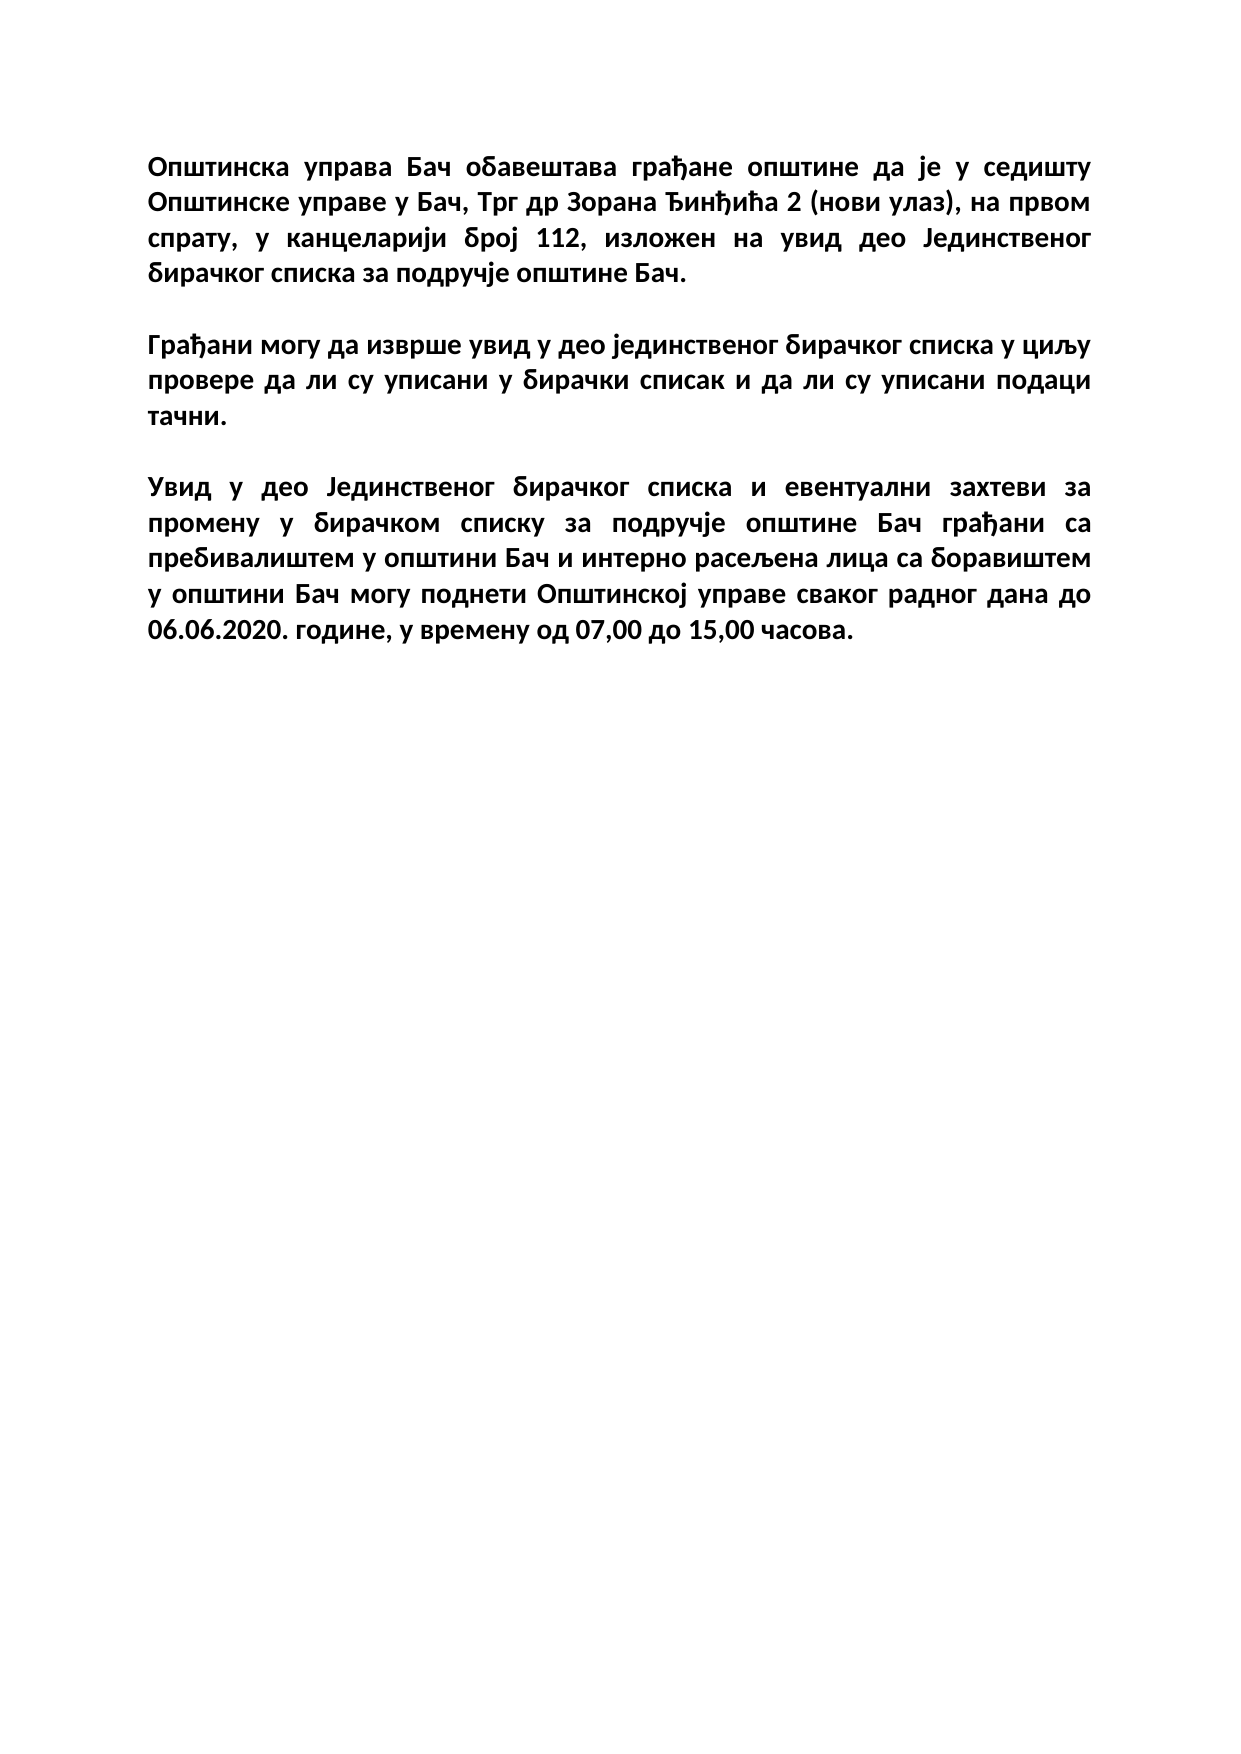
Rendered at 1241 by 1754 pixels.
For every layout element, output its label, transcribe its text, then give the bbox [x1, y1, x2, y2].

text Општинска управа Бач обавештава грађане општине да је у седишту Општинске управе у Бач, Трг др Зорана Ђинђића 2 (нови улаз), на првом спрату, у канцеларији број 112, изложен на увид део Јединственог бирачког списка за подручје општине Бач. [148, 148, 1093, 290]
text Увид у део Јединственог бирачког списка и евентуални захтеви за промену у бирачком списку за подручје општине Бач грађани са пребивалиштем у општини Бач и интерно расељена лица са боравиштем у општини Бач могу поднети Општинској управе сваког радног дана до 06.06.2020. године, у времену од 07,00 до 15,00 часова. [148, 468, 1093, 646]
text Грађани могу да изврше увид у део јединственог бирачког списка у циљу провере да ли су уписани у бирачки списак и да ли су уписани подаци тачни. [148, 326, 1093, 433]
